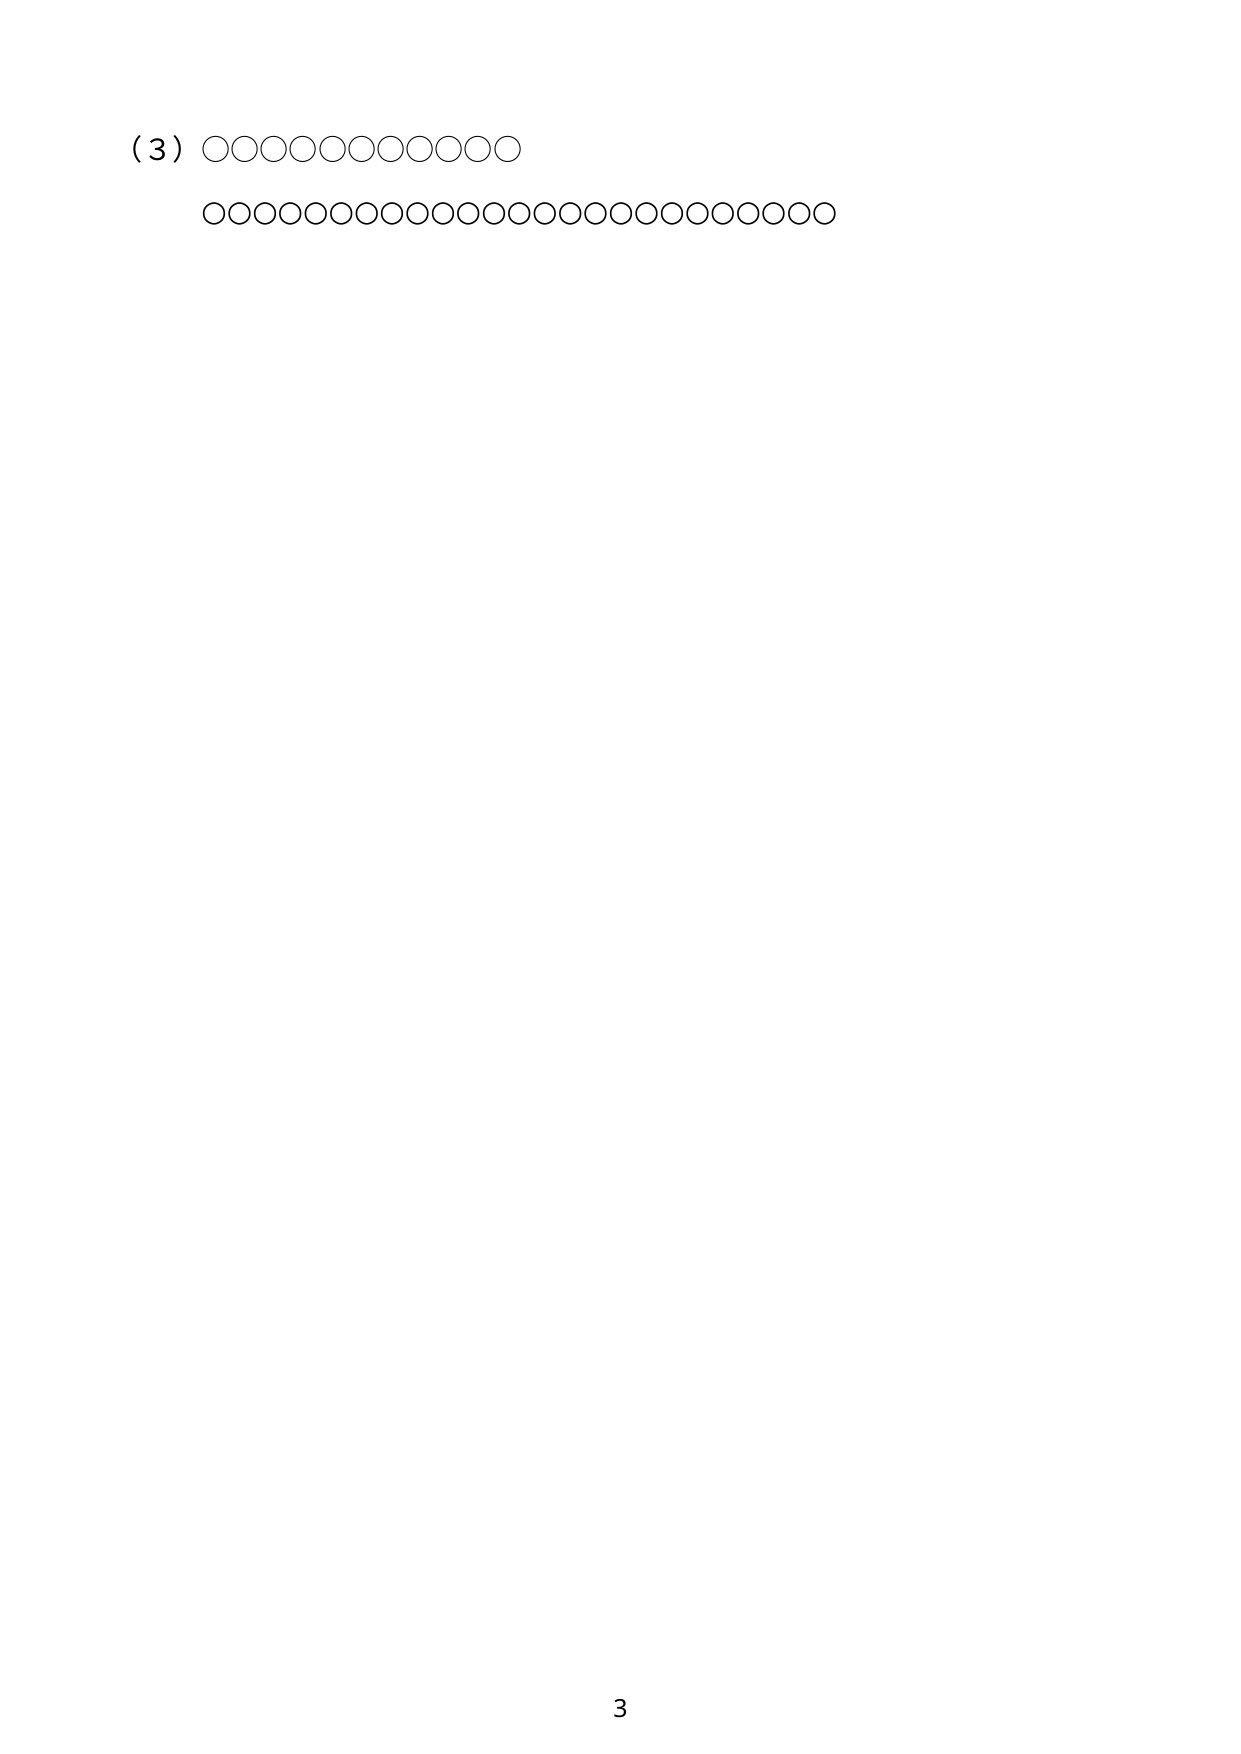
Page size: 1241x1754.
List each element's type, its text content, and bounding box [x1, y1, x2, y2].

text ○○○○○○○○○○○○○○○○○○○○○○○○○ [114, 189, 1152, 231]
text （３）○○○○○○○○○○○ [114, 106, 1152, 189]
